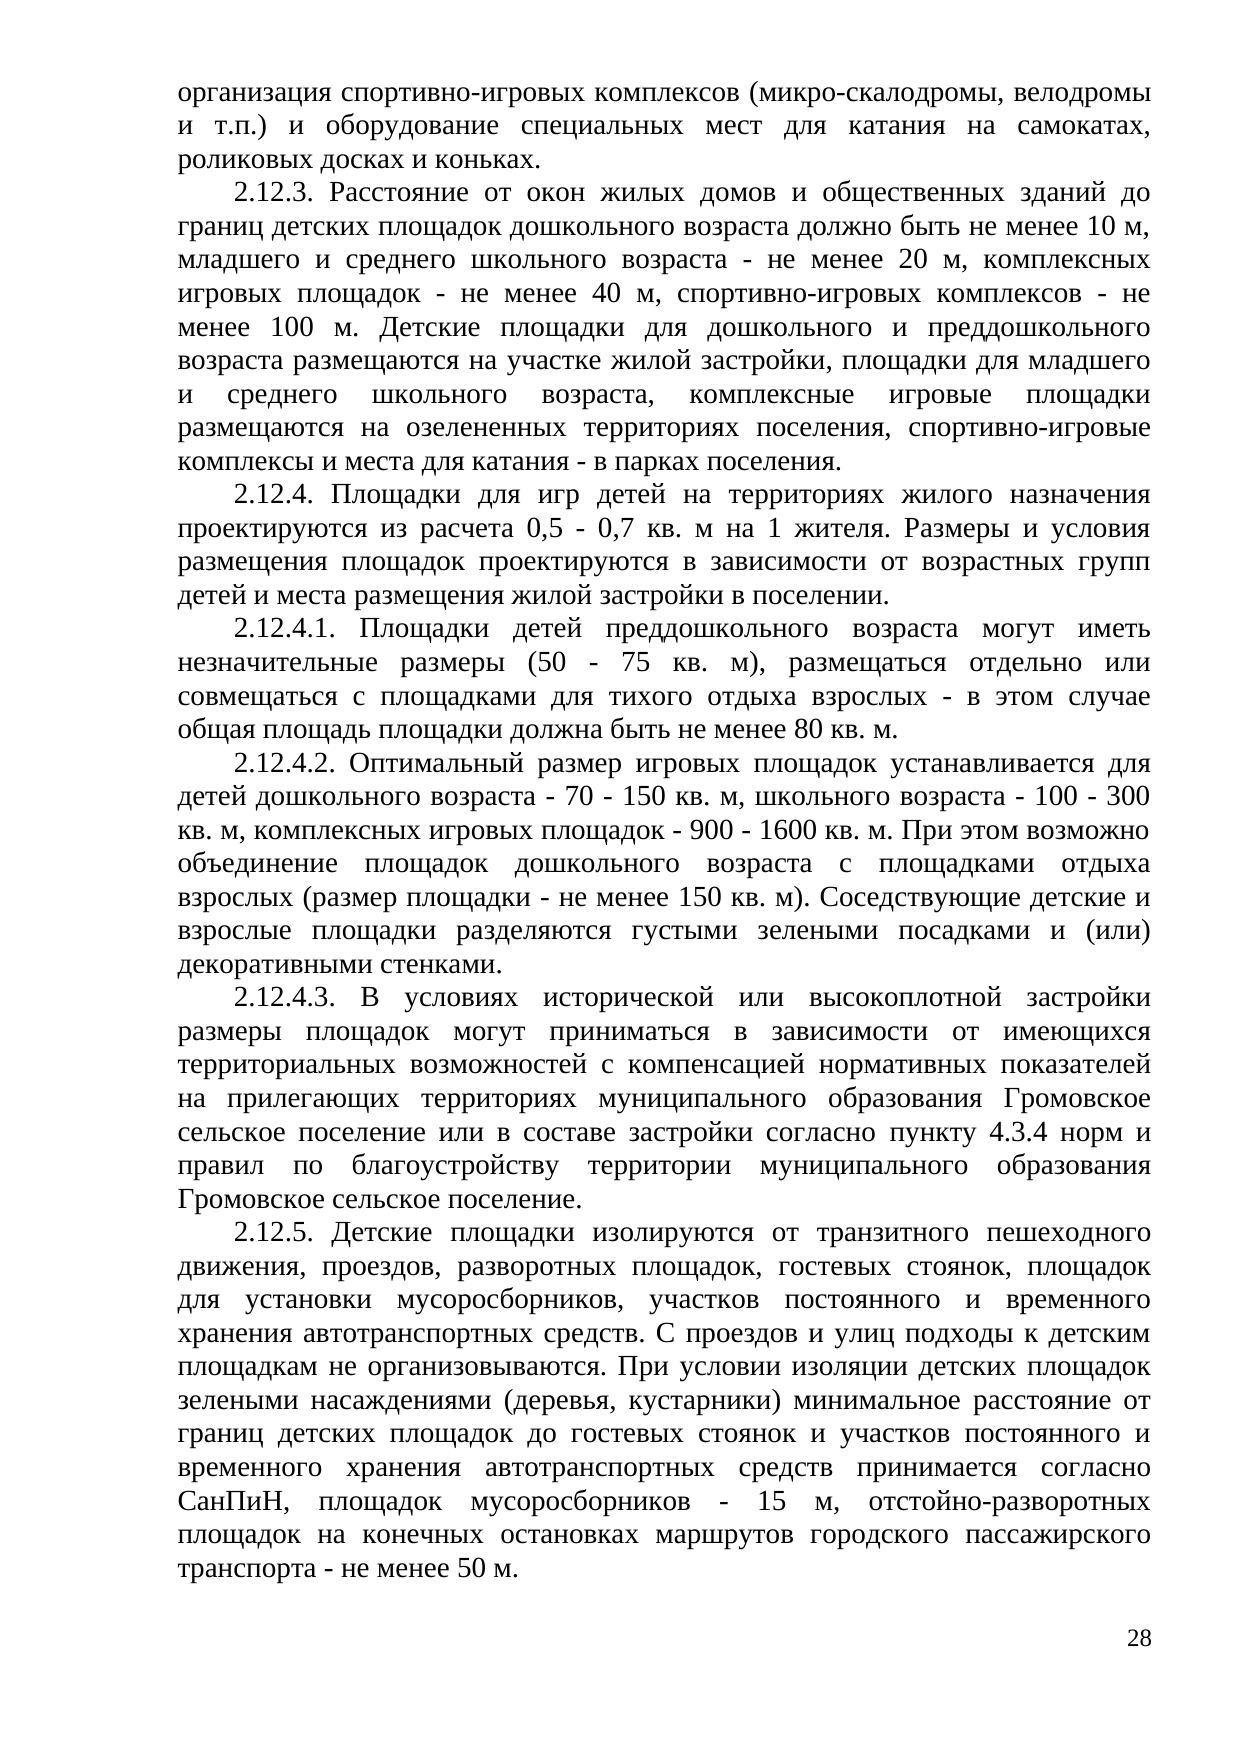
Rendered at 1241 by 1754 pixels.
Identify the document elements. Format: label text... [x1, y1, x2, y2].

text 2.12.4.3. В условиях исторической или высокоплотной застройки размеры площадок могут приниматься в зависимости от имеющихся территориальных возможностей с компенсацией нормативных показателей на прилегающих территориях муниципального образования Громовское сельское поселение или в составе застройки согласно пункту 4.3.4 норм и правил по благоустройству территории муниципального образования Громовское сельское поселение. [177, 979, 1152, 1214]
text 2.12.4.1. Площадки детей преддошкольного возраста могут иметь незначительные размеры (50 - 75 кв. м), размещаться отдельно или совмещаться с площадками для тихого отдыха взрослых - в этом случае общая площадь площадки должна быть не менее 80 кв. м. [177, 611, 1152, 745]
text 2.12.5. Детские площадки изолируются от транзитного пешеходного движения, проездов, разворотных площадок, гостевых стоянок, площадок для установки мусоросборников, участков постоянного и временного хранения автотранспортных средств. С проездов и улиц подходы к детским площадкам не организовываются. При условии изоляции детских площадок зелеными насаждениями (деревья, кустарники) минимальное расстояние от границ детских площадок до гостевых стоянок и участков постоянного и временного хранения автотранспортных средств принимается согласно СанПиН, площадок мусоросборников - 15 м, отстойно-разворотных площадок на конечных остановках маршрутов городского пассажирского транспорта - не менее 50 м. [177, 1214, 1152, 1583]
text 2.12.3. Расстояние от окон жилых домов и общественных зданий до границ детских площадок дошкольного возраста должно быть не менее 10 м, младшего и среднего школьного возраста - не менее 20 м, комплексных игровых площадок - не менее 40 м, спортивно-игровых комплексов - не менее 100 м. Детские площадки для дошкольного и преддошкольного возраста размещаются на участке жилой застройки, площадки для младшего и среднего школьного возраста, комплексные игровые площадки размещаются на озелененных территориях поселения, спортивно-игровые комплексы и места для катания - в парках поселения. [177, 174, 1152, 476]
text 2.12.4. Площадки для игр детей на территориях жилого назначения проектируются из расчета 0,5 - 0,7 кв. м на 1 жителя. Размеры и условия размещения площадок проектируются в зависимости от возрастных групп детей и места размещения жилой застройки в поселении. [177, 476, 1152, 611]
text 2.12.4.2. Оптимальный размер игровых площадок устанавливается для детей дошкольного возраста - 70 - 150 кв. м, школьного возраста - 100 - 300 кв. м, комплексных игровых площадок - 900 - 1600 кв. м. При этом возможно объединение площадок дошкольного возраста с площадками отдыха взрослых (размер площадки - не менее 150 кв. м). Соседствующие детские и взрослые площадки разделяются густыми зелеными посадками и (или) декоративными стенками. [177, 745, 1152, 979]
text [177, 74, 1152, 174]
